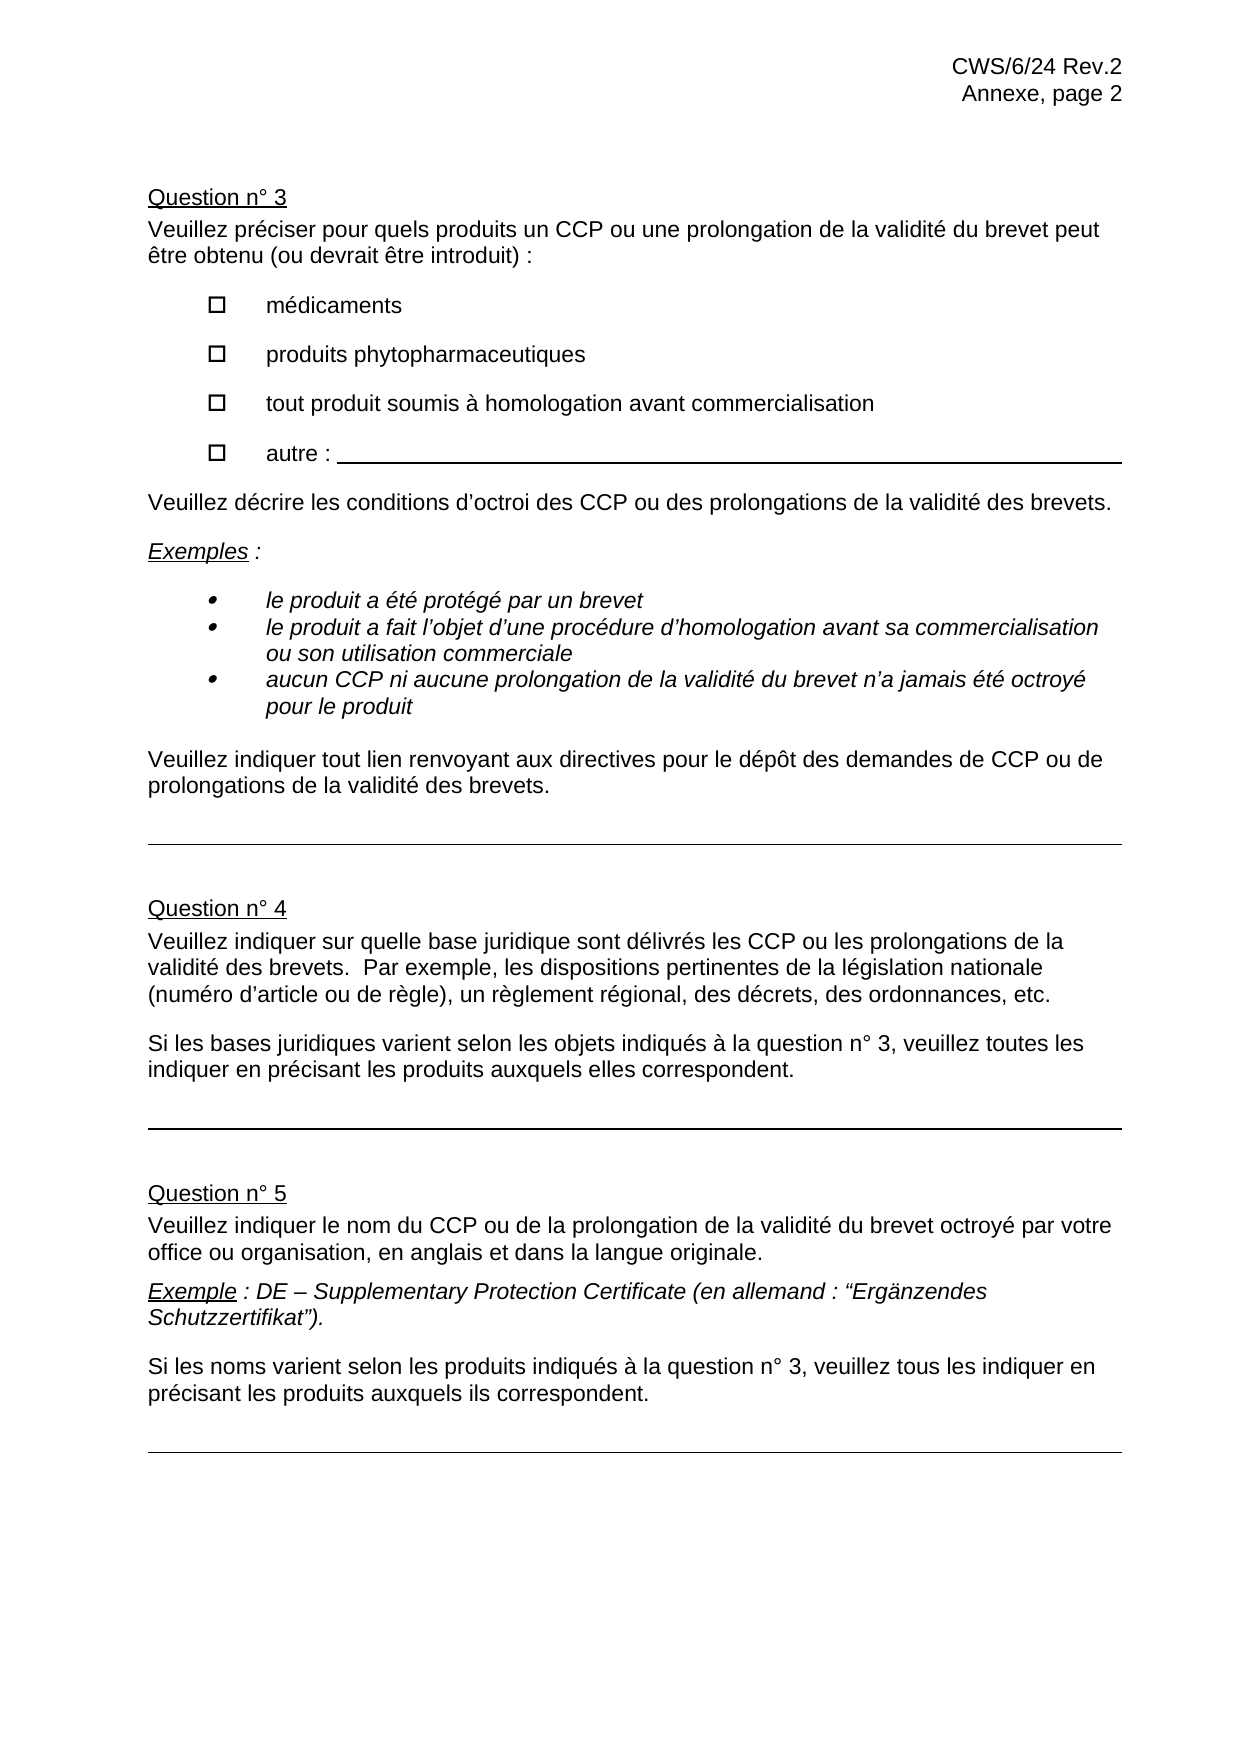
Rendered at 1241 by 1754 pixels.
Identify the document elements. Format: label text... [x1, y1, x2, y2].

list Si les noms varient selon les produits indiqués à la question n° 3, veuillez tous les indiquer en précisant les produits auxquels ils correspondent. [148, 1353, 1122, 1406]
list produits phytopharmaceutiques [207, 341, 1122, 367]
subtitle Question n° 5 [148, 1180, 1122, 1206]
text Si les bases juridiques varient selon les objets indiqués à la question n° 3, veuillez toutes les indiquer en précisant les produits auxquels elles correspondent. [148, 1030, 1122, 1083]
list aucun CCP ni aucune prolongation de la validité du brevet n’a jamais été octroyé pour le produit [207, 666, 1122, 719]
subtitle Question n° 4 [148, 895, 1122, 922]
list autre : [207, 439, 1122, 466]
text Veuillez décrire les conditions d’octroi des CCP ou des prolongations de la validité des brevets. [148, 489, 1122, 515]
list médicaments [207, 292, 1122, 318]
subtitle Question n° 3 [148, 183, 1122, 210]
list Veuillez indiquer le nom du CCP ou de la prolongation de la validité du brevet octroyé par votre office ou organisation, en anglais et dans la langue originale. [148, 1212, 1122, 1265]
list Exemples : [148, 538, 1122, 564]
text Veuillez préciser pour quels produits un CCP ou une prolongation de la validité du brevet peut être obtenu (ou devrait être introduit) : [148, 216, 1122, 269]
list le produit a été protégé par un brevet [207, 587, 1122, 614]
text Veuillez indiquer tout lien renvoyant aux directives pour le dépôt des demandes de CCP ou de prolongations de la validité des brevets. [148, 746, 1122, 798]
list Exemple : DE – Supplementary Protection Certificate (en allemand : “Ergänzendes Schutzzertifikat”). [148, 1278, 1122, 1330]
list le produit a fait l’objet d’une procédure d’homologation avant sa commercialisation ou son utilisation commerciale [207, 614, 1122, 666]
list tout produit soumis à homologation avant commercialisation [207, 390, 1122, 417]
text Veuillez indiquer sur quelle base juridique sont délivrés les CCP ou les prolongations de la validité des brevets. Par exemple, les dispositions pertinentes de la législation nationale (numéro d’article ou de règle), un règlement régional, des décrets, des ordonnances, etc. [148, 928, 1122, 1007]
